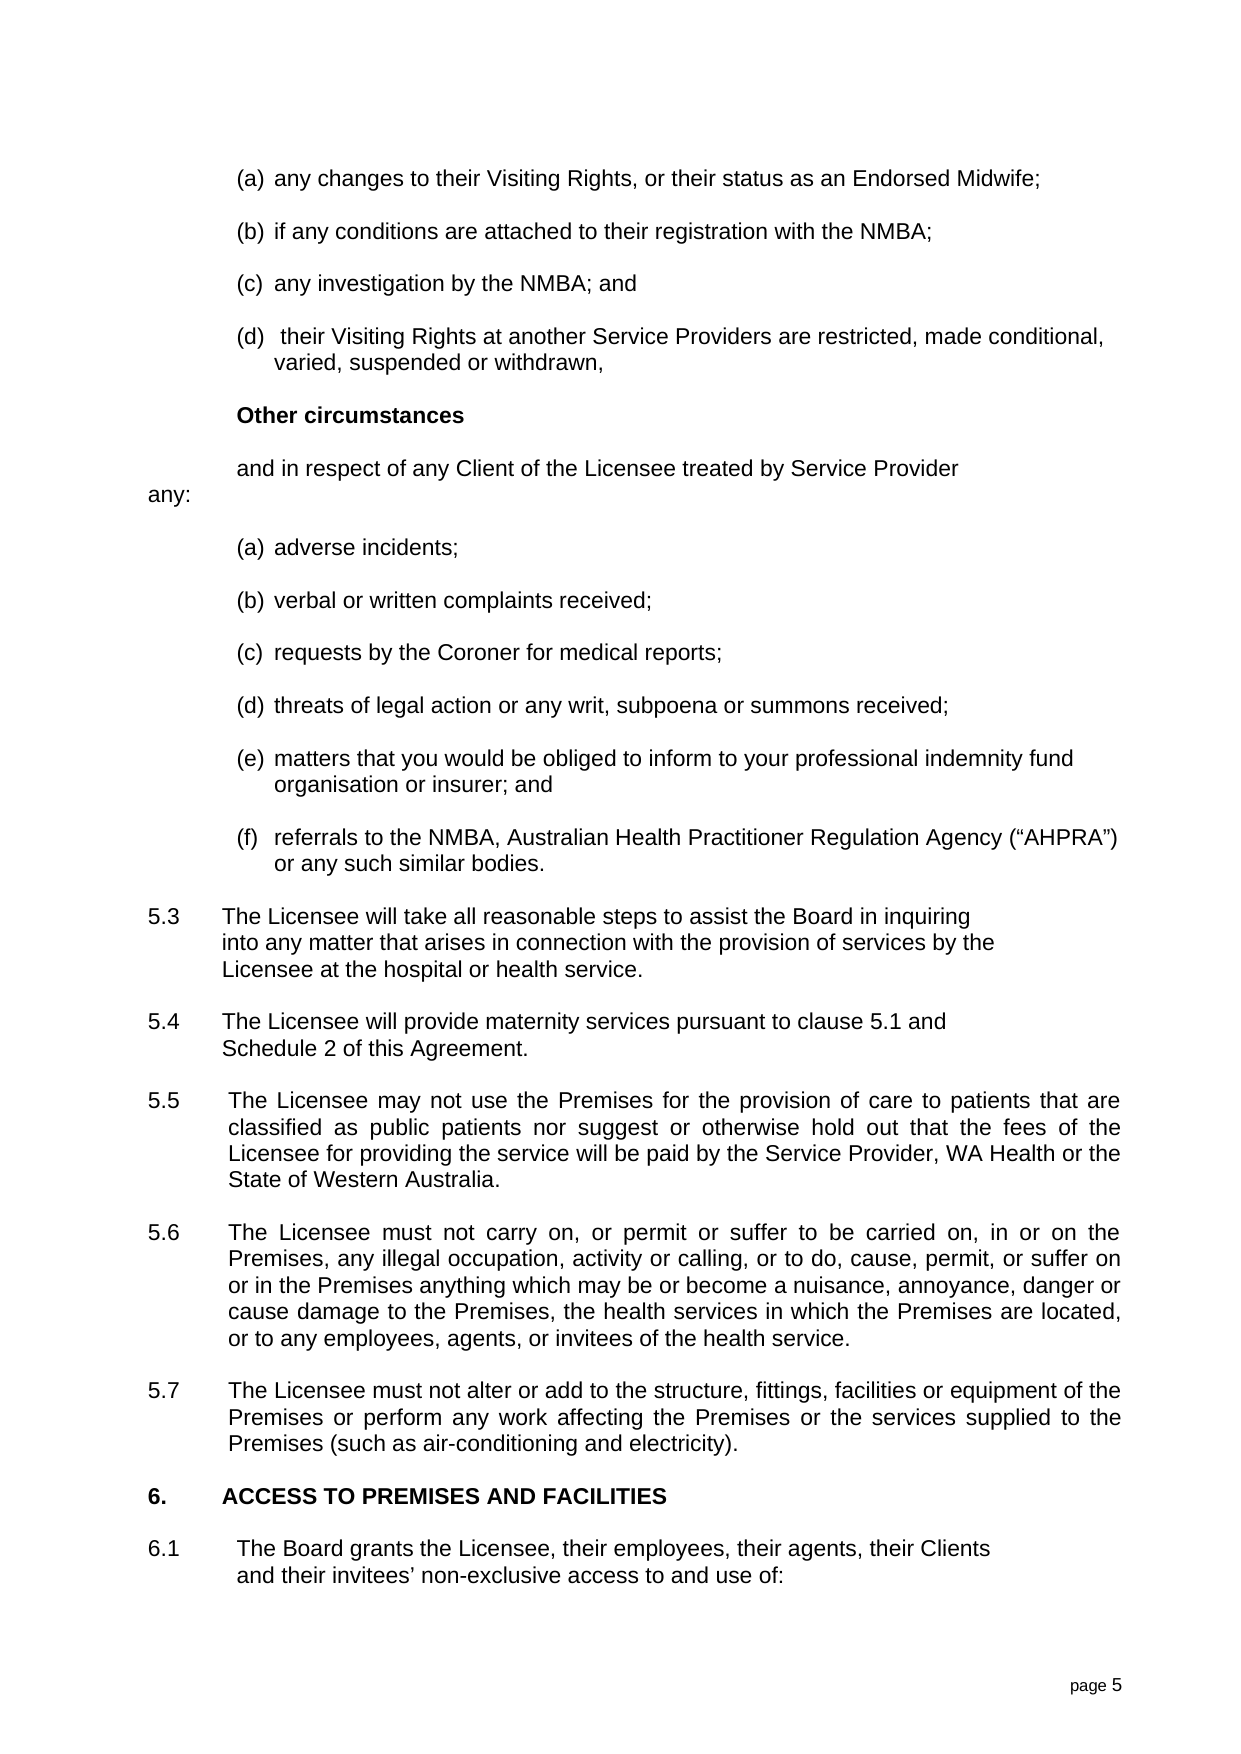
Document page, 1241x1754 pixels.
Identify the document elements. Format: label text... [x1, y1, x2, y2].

text 6.1 The Board grants the Licensee, their employees, their agents, their Clients and their invitees’ non-exclusive access to and use of: [148, 1535, 1004, 1588]
text Other circumstances [148, 402, 1004, 428]
list requests by the Coroner for medical reports; [236, 639, 1122, 666]
subtitle 5.7 The Licensee must not alter or add to the structure, fittings, facilities or equipment of the Premises or perform any work affecting the Premises or the services supplied to the Premises (such as air-conditioning and electricity). [148, 1377, 1122, 1456]
subtitle ACCESS TO PREMISES AND FACILITIES [148, 1483, 1122, 1509]
list referrals to the NMBA, Australian Health Practitioner Regulation Agency (“AHPRA”) or any such similar bodies. [236, 824, 1122, 876]
text 5.3 The Licensee will take all reasonable steps to assist the Board in inquiring into any matter that arises in connection with the provision of services by the Licensee at the hospital or health service. [148, 903, 1004, 982]
subtitle 5.6 The Licensee must not carry on, or permit or suffer to be carried on, in or on the Premises, any illegal occupation, activity or calling, or to do, cause, permit, or suffer on or in the Premises anything which may be or become a nuisance, annoyance, danger or cause damage to the Premises, the health services in which the Premises are located, or to any employees, agents, or invitees of the health service. [148, 1219, 1122, 1351]
list matters that you would be obliged to inform to your professional indemnity fund organisation or insurer; and [236, 745, 1122, 797]
list threats of legal action or any writ, subpoena or summons received; [236, 692, 1122, 718]
list any changes to their Visiting Rights, or their status as an Endorsed Midwife; [236, 165, 1122, 191]
subtitle 5.5 The Licensee may not use the Premises for the provision of care to patients that are classified as public patients nor suggest or otherwise hold out that the fees of the Licensee for providing the service will be paid by the Service Provider, WA Health or the State of Western Australia. [148, 1087, 1122, 1193]
list if any conditions are attached to their registration with the NMBA; [236, 218, 1122, 244]
list their Visiting Rights at another Service Providers are restricted, made conditional, varied, suspended or withdrawn, [236, 323, 1122, 376]
text 5.4 The Licensee will provide maternity services pursuant to clause 5.1 and Schedule 2 of this Agreement. [148, 1008, 1004, 1061]
list adverse incidents; [236, 534, 1122, 560]
list any investigation by the NMBA; and [236, 270, 1122, 297]
list verbal or written complaints received; [236, 587, 1122, 613]
text and in respect of any Client of the Licensee treated by Service Provider any: [148, 455, 1004, 507]
